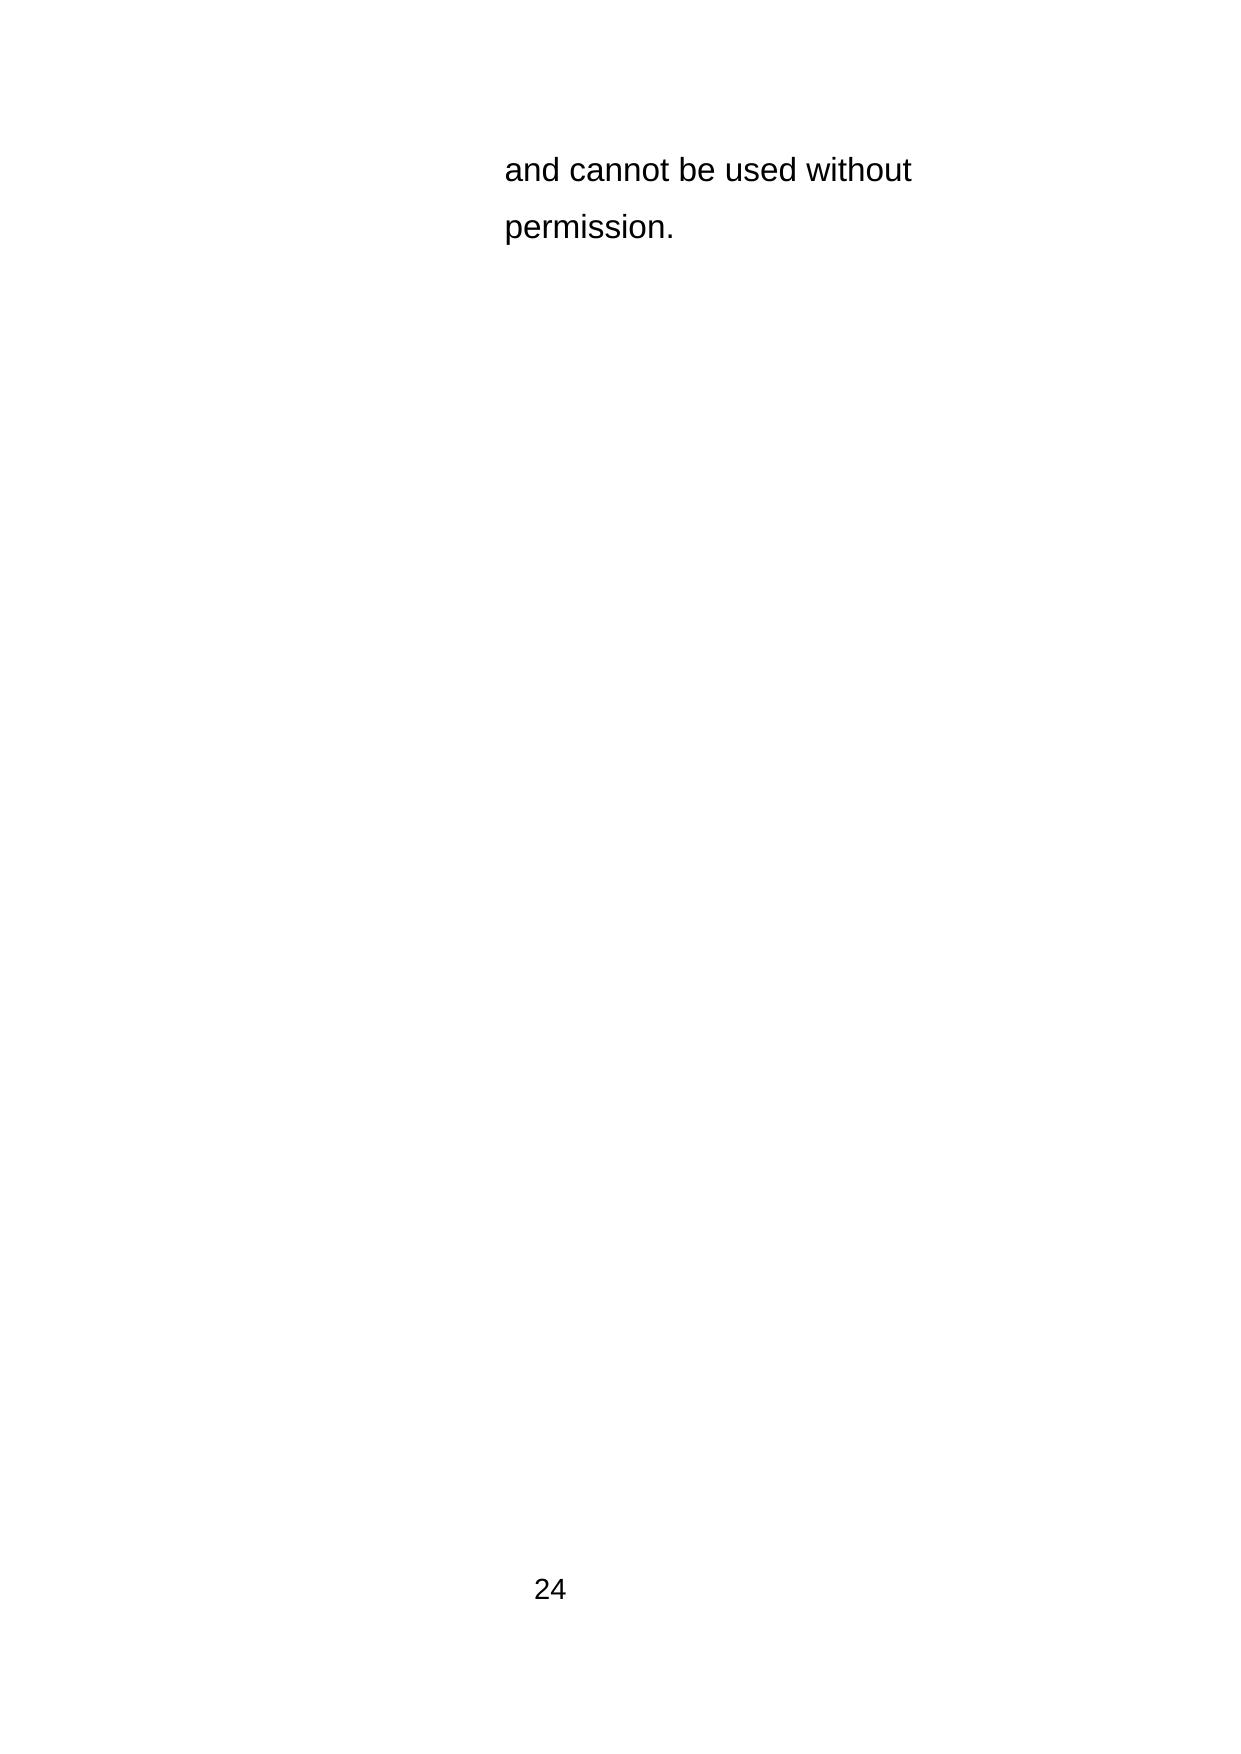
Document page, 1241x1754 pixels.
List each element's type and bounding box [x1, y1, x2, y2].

text [504, 150, 1090, 246]
